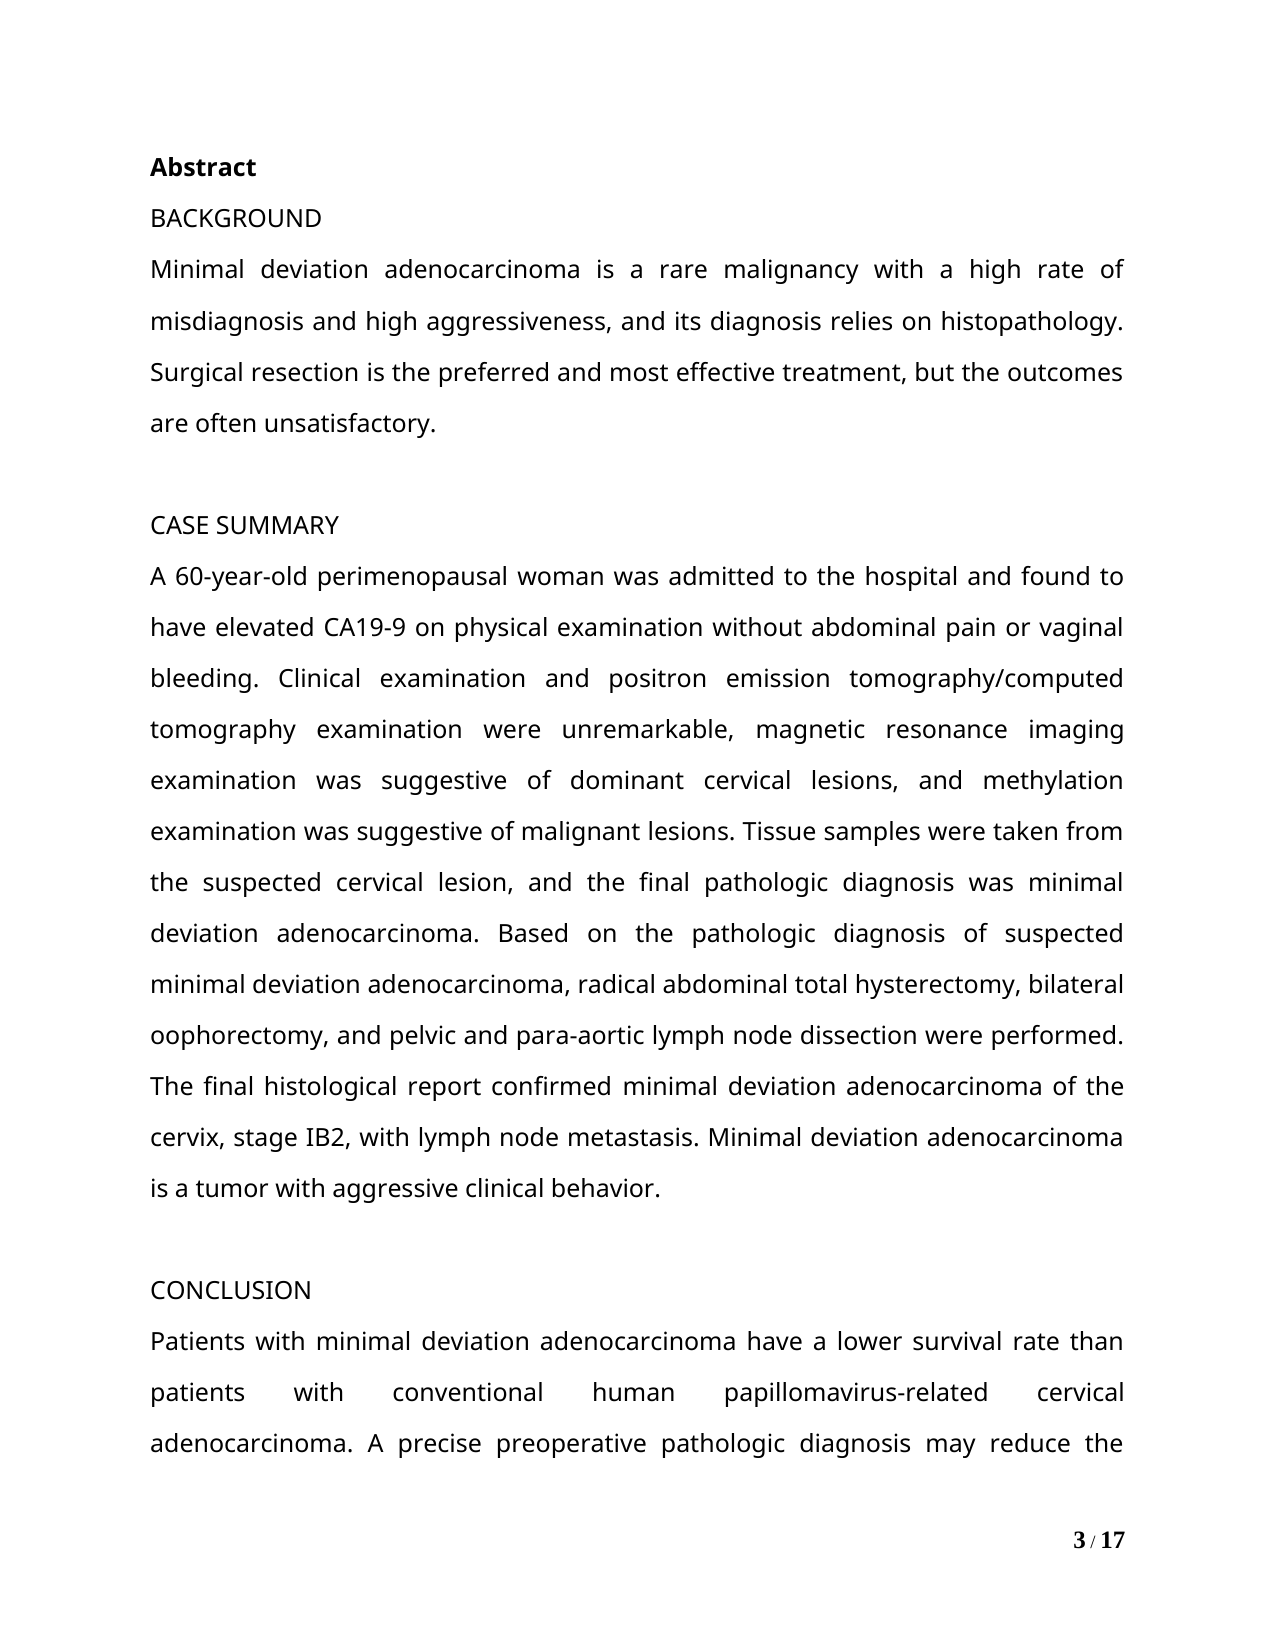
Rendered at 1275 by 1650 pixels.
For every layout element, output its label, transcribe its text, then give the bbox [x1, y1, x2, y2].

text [150, 1324, 1125, 1460]
text BACKGROUND [150, 201, 1125, 235]
text CONCLUSION [150, 1273, 1125, 1307]
text CASE SUMMARY [150, 507, 1125, 541]
text Minimal deviation adenocarcinoma is a rare malignancy with a high rate of misdiagnosis and high aggressiveness, and its diagnosis relies on histopathology. Surgical resection is the preferred and most effective treatment, but the outcomes are often unsatisfactory. [150, 252, 1125, 439]
text A 60-year-old perimenopausal woman was admitted to the hospital and found to have elevated CA19-9 on physical examination without abdominal pain or vaginal bleeding. Clinical examination and positron emission tomography/computed tomography examination were unremarkable, magnetic resonance imaging examination was suggestive of dominant cervical lesions, and methylation examination was suggestive of malignant lesions. Tissue samples were taken from the suspected cervical lesion, and the final pathologic diagnosis was minimal deviation adenocarcinoma. Based on the pathologic diagnosis of suspected minimal deviation adenocarcinoma, radical abdominal total hysterectomy, bilateral oophorectomy, and pelvic and para-aortic lymph node dissection were performed. The final histological report confirmed minimal deviation adenocarcinoma of the cervix, stage IB2, with lymph node metastasis. Minimal deviation adenocarcinoma is a tumor with aggressive clinical behavior. [150, 558, 1125, 1205]
text Abstract [150, 150, 1125, 184]
